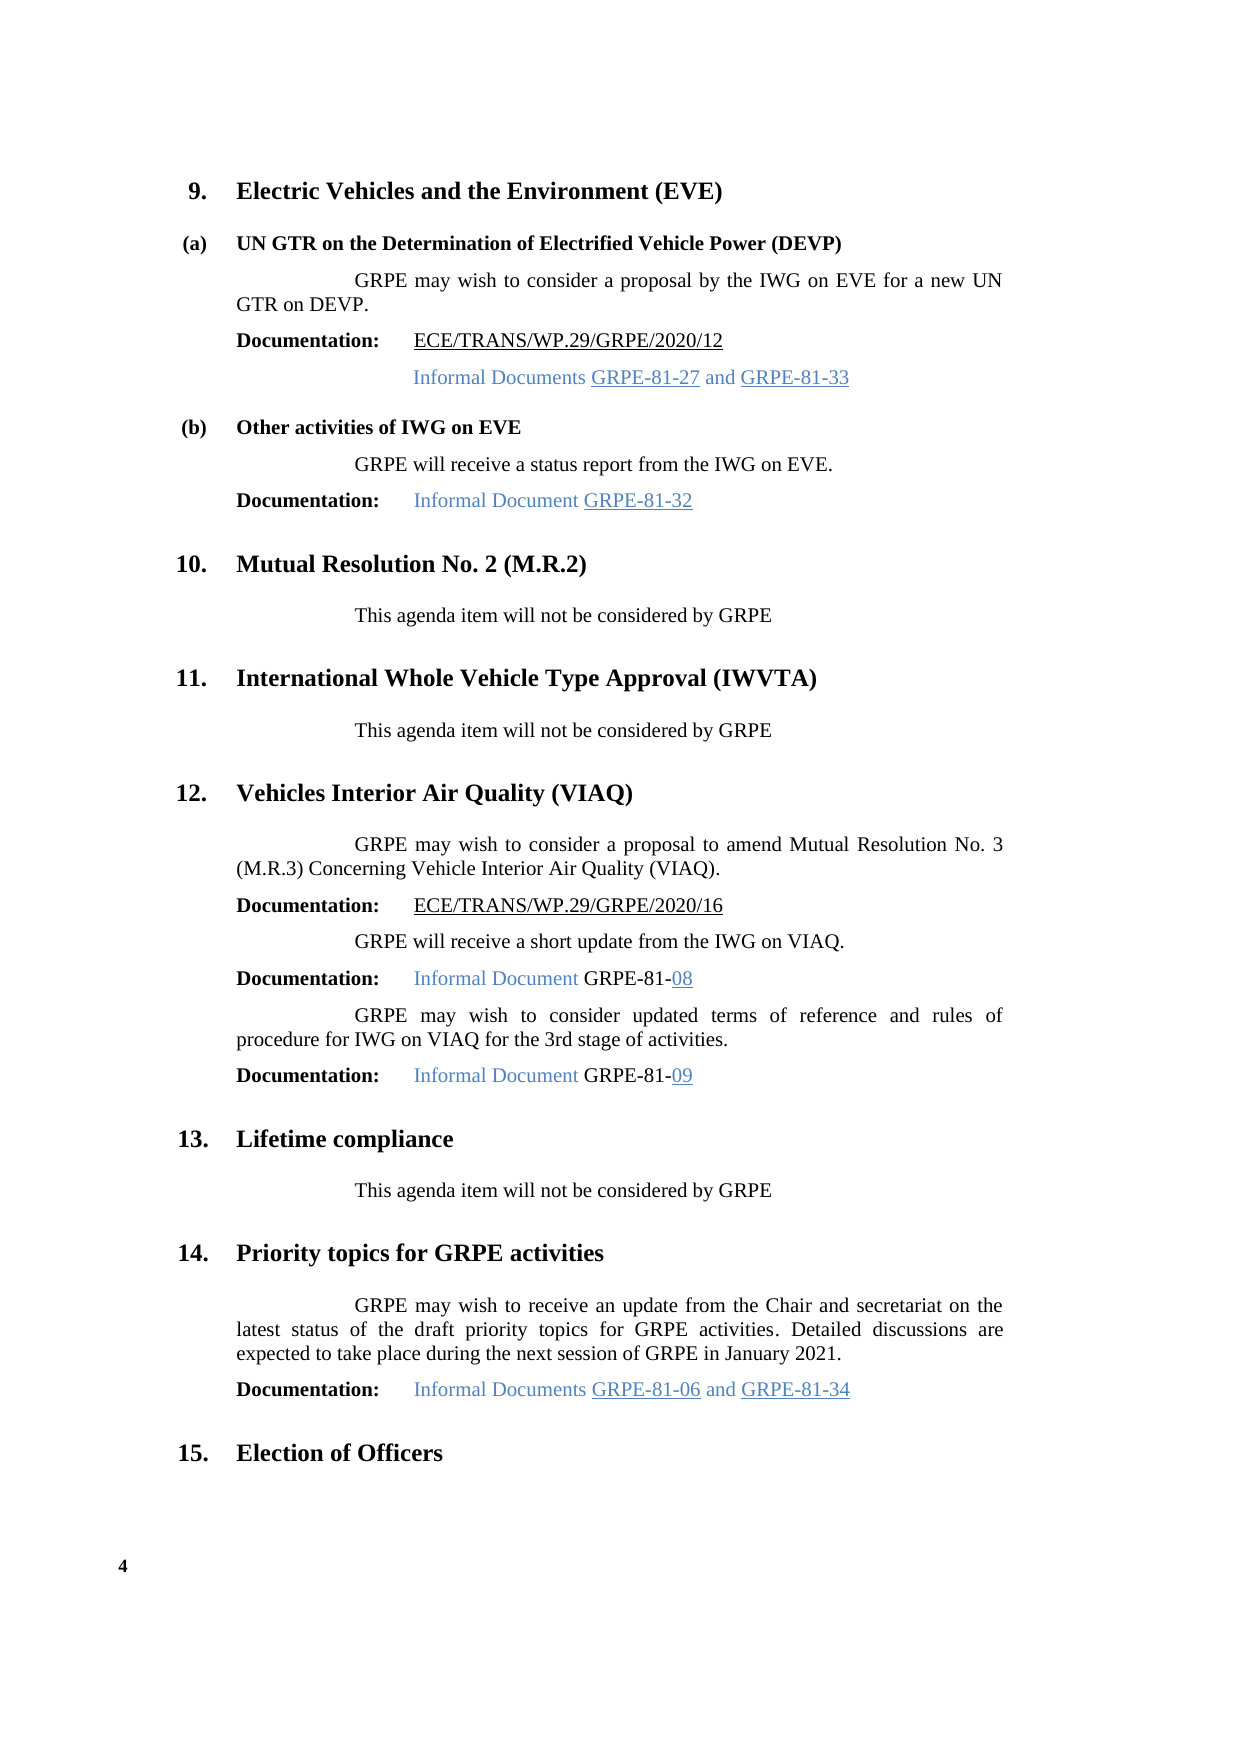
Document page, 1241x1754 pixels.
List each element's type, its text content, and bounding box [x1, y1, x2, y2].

text GRPE may wish to consider a proposal by the IWG on EVE for a new UN GTR on DEVP. [236, 268, 1004, 316]
text This agenda item will not be considered by GRPE [236, 1178, 1004, 1202]
text This agenda item will not be considered by GRPE [236, 717, 1004, 742]
text 12. Vehicles Interior Air Quality (VIAQ) [118, 779, 1004, 807]
text Documentation: ECE/TRANS/WP.29/GRPE/2020/16 [236, 893, 1004, 917]
text GRPE will receive a status report from the IWG on EVE. [236, 452, 1004, 476]
text (b) Other activities of IWG on EVE [118, 414, 1004, 439]
text Documentation: Informal Document GRPE-81-08 [236, 966, 1004, 990]
text 15. Election of Officers [177, 1439, 1004, 1467]
text Informal Documents GRPE-81-27 and GRPE-81-33 [413, 365, 1004, 389]
text GRPE may wish to consider updated terms of reference and rules of procedure for IWG on VIAQ for the 3rd stage of activities. [236, 1002, 1004, 1051]
text Documentation: Informal Documents GRPE-81-06 and GRPE-81-34 [236, 1377, 1004, 1401]
text 11. International Whole Vehicle Type Approval (IWVTA) [118, 664, 1004, 692]
text GRPE may wish to receive an update from the Chair and secretariat on the latest status of the draft priority topics for GRPE activities. Detailed discussions are expected to take place during the next session of GRPE in January 2021. [236, 1292, 1004, 1365]
text Documentation: ECE/TRANS/WP.29/GRPE/2020/12 [236, 328, 1004, 352]
text GRPE will receive a short update from the IWG on VIAQ. [236, 929, 1004, 953]
text GRPE may wish to consider a proposal to amend Mutual Resolution No. 3 (M.R.3) Concerning Vehicle Interior Air Quality (VIAQ). [236, 832, 1004, 880]
text Documentation: Informal Document GRPE-81-09 [236, 1063, 1004, 1087]
text (a) UN GTR on the Determination of Electrified Vehicle Power (DEVP) [118, 230, 1004, 255]
text Documentation: Informal Document GRPE-81-32 [236, 488, 1004, 512]
text 13. Lifetime compliance [177, 1125, 1004, 1153]
text 9. Electric Vehicles and the Environment (EVE) [118, 177, 1004, 205]
text 14. Priority topics for GRPE activities [177, 1239, 1004, 1267]
text This agenda item will not be considered by GRPE [236, 603, 1004, 627]
text 10. Mutual Resolution No. 2 (M.R.2) [118, 550, 1004, 578]
